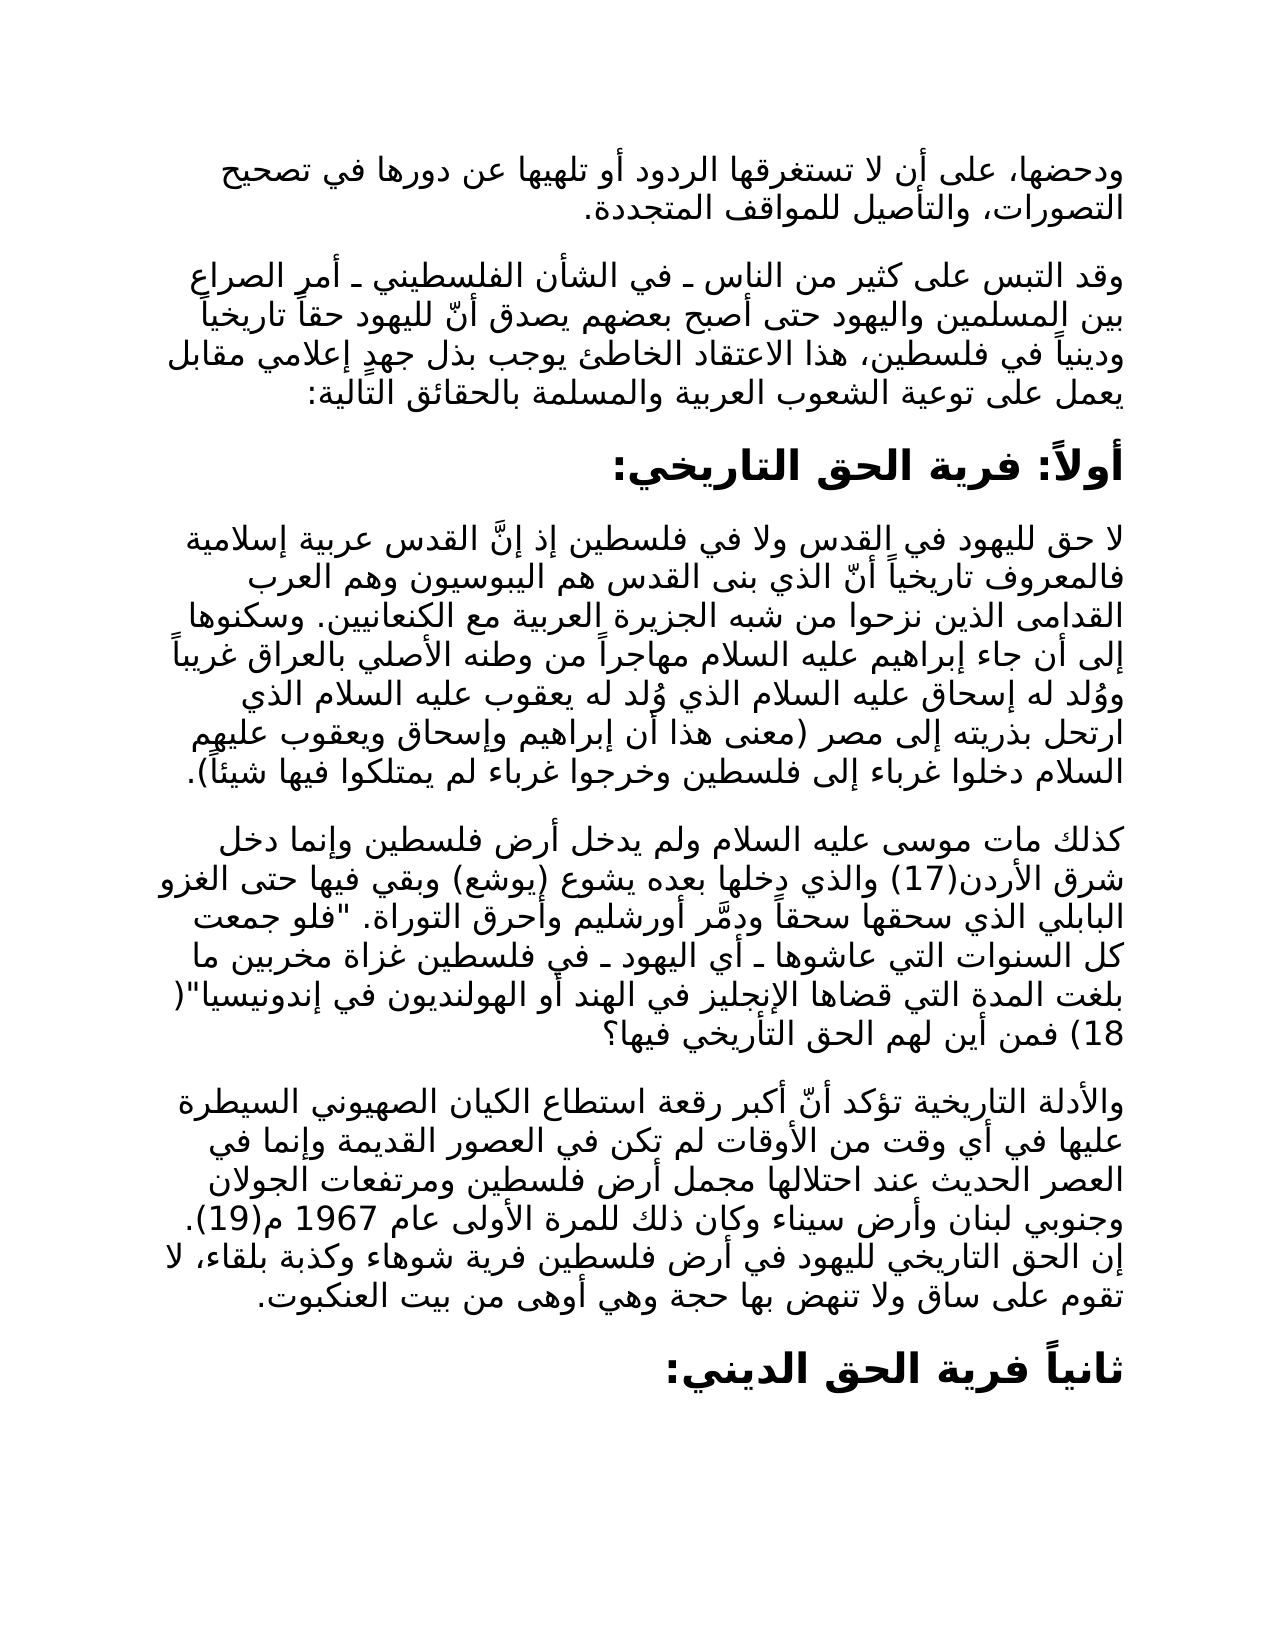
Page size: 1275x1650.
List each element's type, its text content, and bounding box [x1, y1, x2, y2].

text والأدلة التاريخية تؤكد أنّ أكبر رقعة استطاع الكيان الصهيوني السيطرة عليها في أي وقت من الأوقات لم تكن في العصور القديمة وإنما في العصر الحديث عند احتلالها مجمل أرض فلسطين ومرتفعات الجولان وجنوبي لبنان وأرض سيناء وكان ذلك للمرة الأولى عام 1967 م(19). إن الحق التاريخي لليهود في أرض فلسطين فرية شوهاء وكذبة بلقاء، لا تقوم على ساق ولا تنهض بها حجة وهي أوهى من بيت العنكبوت. [150, 1083, 1125, 1316]
text لا حق لليهود في القدس ولا في فلسطين إذ إنَّ القدس عربية إسلامية فالمعروف تاريخياً أنّ الذي بنى القدس هم اليبوسيون وهم العرب القدامى الذين نزحوا من شبه الجزيرة العربية مع الكنعانيين. وسكنوها إلى أن جاء إبراهيم عليه السلام مهاجراً من وطنه الأصلي بالعراق غريباً ووُلد له إسحاق عليه السلام الذي وُلد له يعقوب عليه السلام الذي ارتحل بذريته إلى مصر (معنى هذا أن إبراهيم وإسحاق ويعقوب عليهم السلام دخلوا غرباء إلى فلسطين وخرجوا غرباء لم يمتلكوا فيها شيئاً). [150, 519, 1125, 791]
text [150, 150, 1125, 228]
text أولاً: فرية الحق التاريخي: [150, 441, 1125, 490]
text ثانياً فرية الحق الديني: [150, 1345, 1125, 1393]
text وقد التبس على كثير من الناس ـ في الشأن الفلسطيني ـ أمر الصراع بين المسلمين واليهود حتى أصبح بعضهم يصدق أنّ لليهود حقاً تاريخياً ودينياً في فلسطين، هذا الاعتقاد الخاطئ يوجب بذل جهدٍ إعلامي مقابل يعمل على توعية الشعوب العربية والمسلمة بالحقائق التالية: [150, 257, 1125, 412]
text كذلك مات موسى عليه السلام ولم يدخل أرض فلسطين وإنما دخل شرق الأردن(17) والذي دخلها بعده يشوع (يوشع) وبقي فيها حتى الغزو البابلي الذي سحقها سحقاً ودمَّر أورشليم وأحرق التوراة. "فلو جمعت كل السنوات التي عاشوها ـ أي اليهود ـ في فلسطين غزاة مخربين ما بلغت المدة التي قضاها الإنجليز في الهند أو الهولنديون في إندونيسيا"(18) فمن أين لهم الحق التأريخي فيها؟ [150, 820, 1125, 1053]
